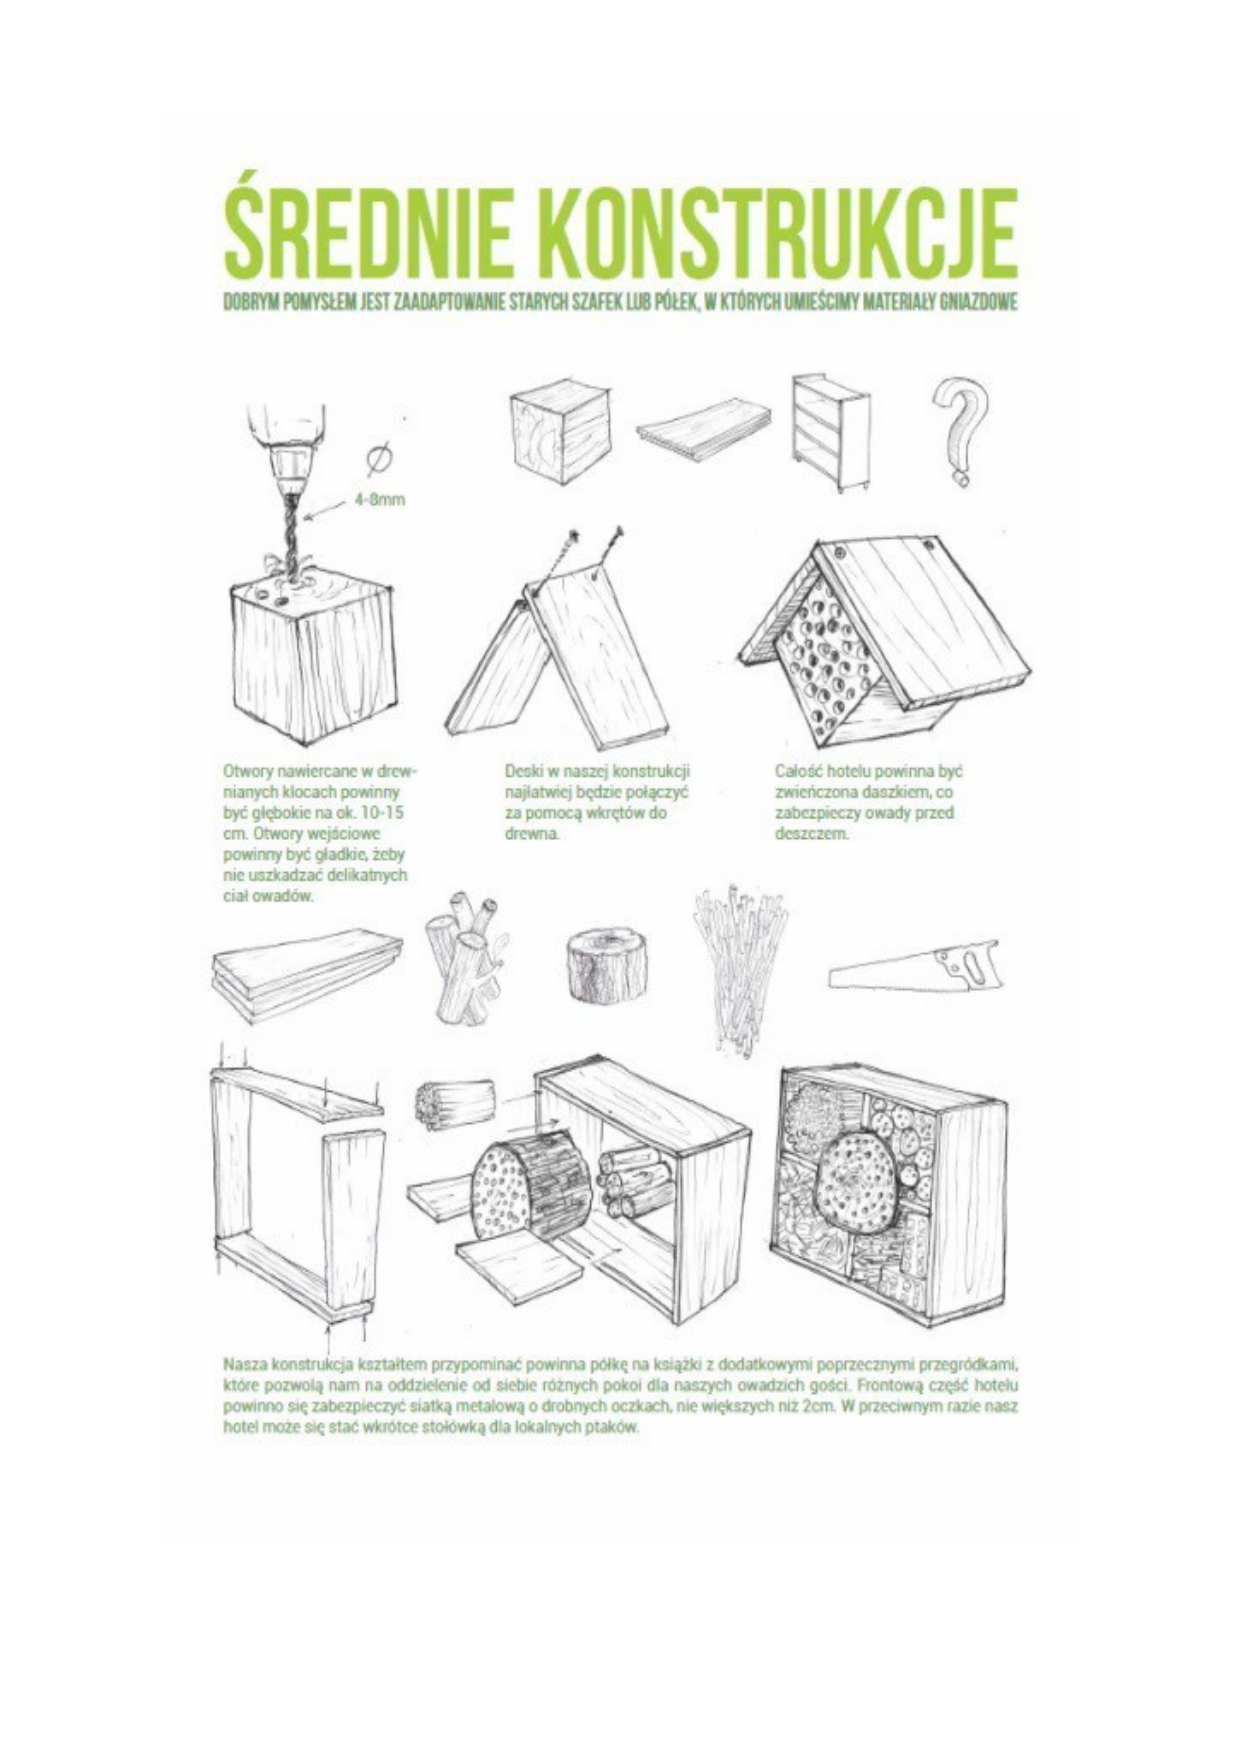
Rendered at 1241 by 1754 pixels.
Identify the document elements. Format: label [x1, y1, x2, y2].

picture [159, 117, 1081, 1542]
